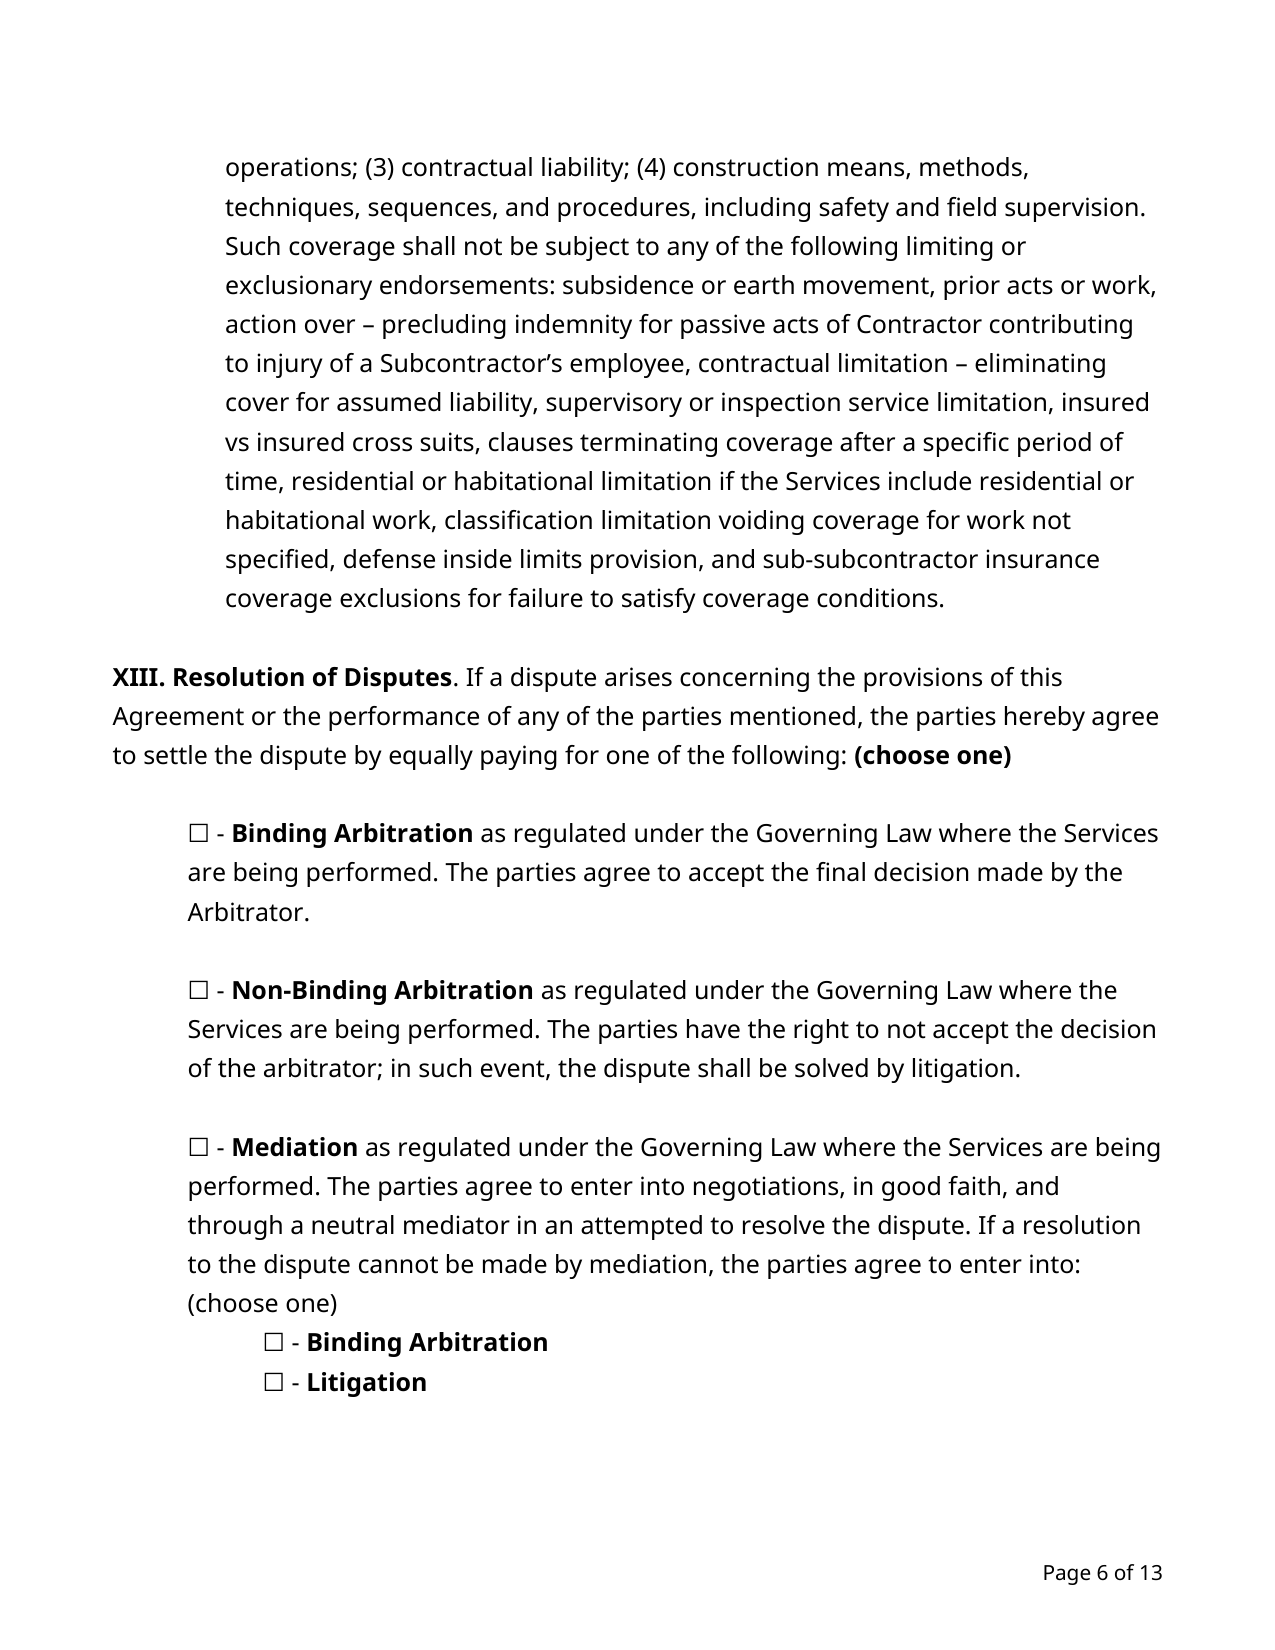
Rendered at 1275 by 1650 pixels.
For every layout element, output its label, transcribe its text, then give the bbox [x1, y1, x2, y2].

text - Binding Arbitration as regulated under the Governing Law where the Services are being performed. The parties agree to accept the final decision made by the Arbitrator. [187, 816, 1162, 928]
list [187, 150, 1162, 615]
text XIII. Resolution of Disputes. If a dispute arises concerning the provisions of this Agreement or the performance of any of the parties mentioned, the parties hereby agree to settle the dispute by equally paying for one of the following: (choose one) [112, 659, 1162, 772]
text - Binding Arbitration [262, 1325, 1162, 1359]
text - Mediation as regulated under the Governing Law where the Services are being performed. The parties agree to enter into negotiations, in good faith, and through a neutral mediator in an attempted to resolve the dispute. If a resolution to the dispute cannot be made by mediation, the parties agree to enter into: (choose one) [187, 1129, 1162, 1320]
text - Non-Binding Arbitration as regulated under the Governing Law where the Services are being performed. The parties have the right to not accept the decision of the arbitrator; in such event, the dispute shall be solved by litigation. [187, 972, 1162, 1085]
text - Litigation [262, 1364, 1162, 1398]
